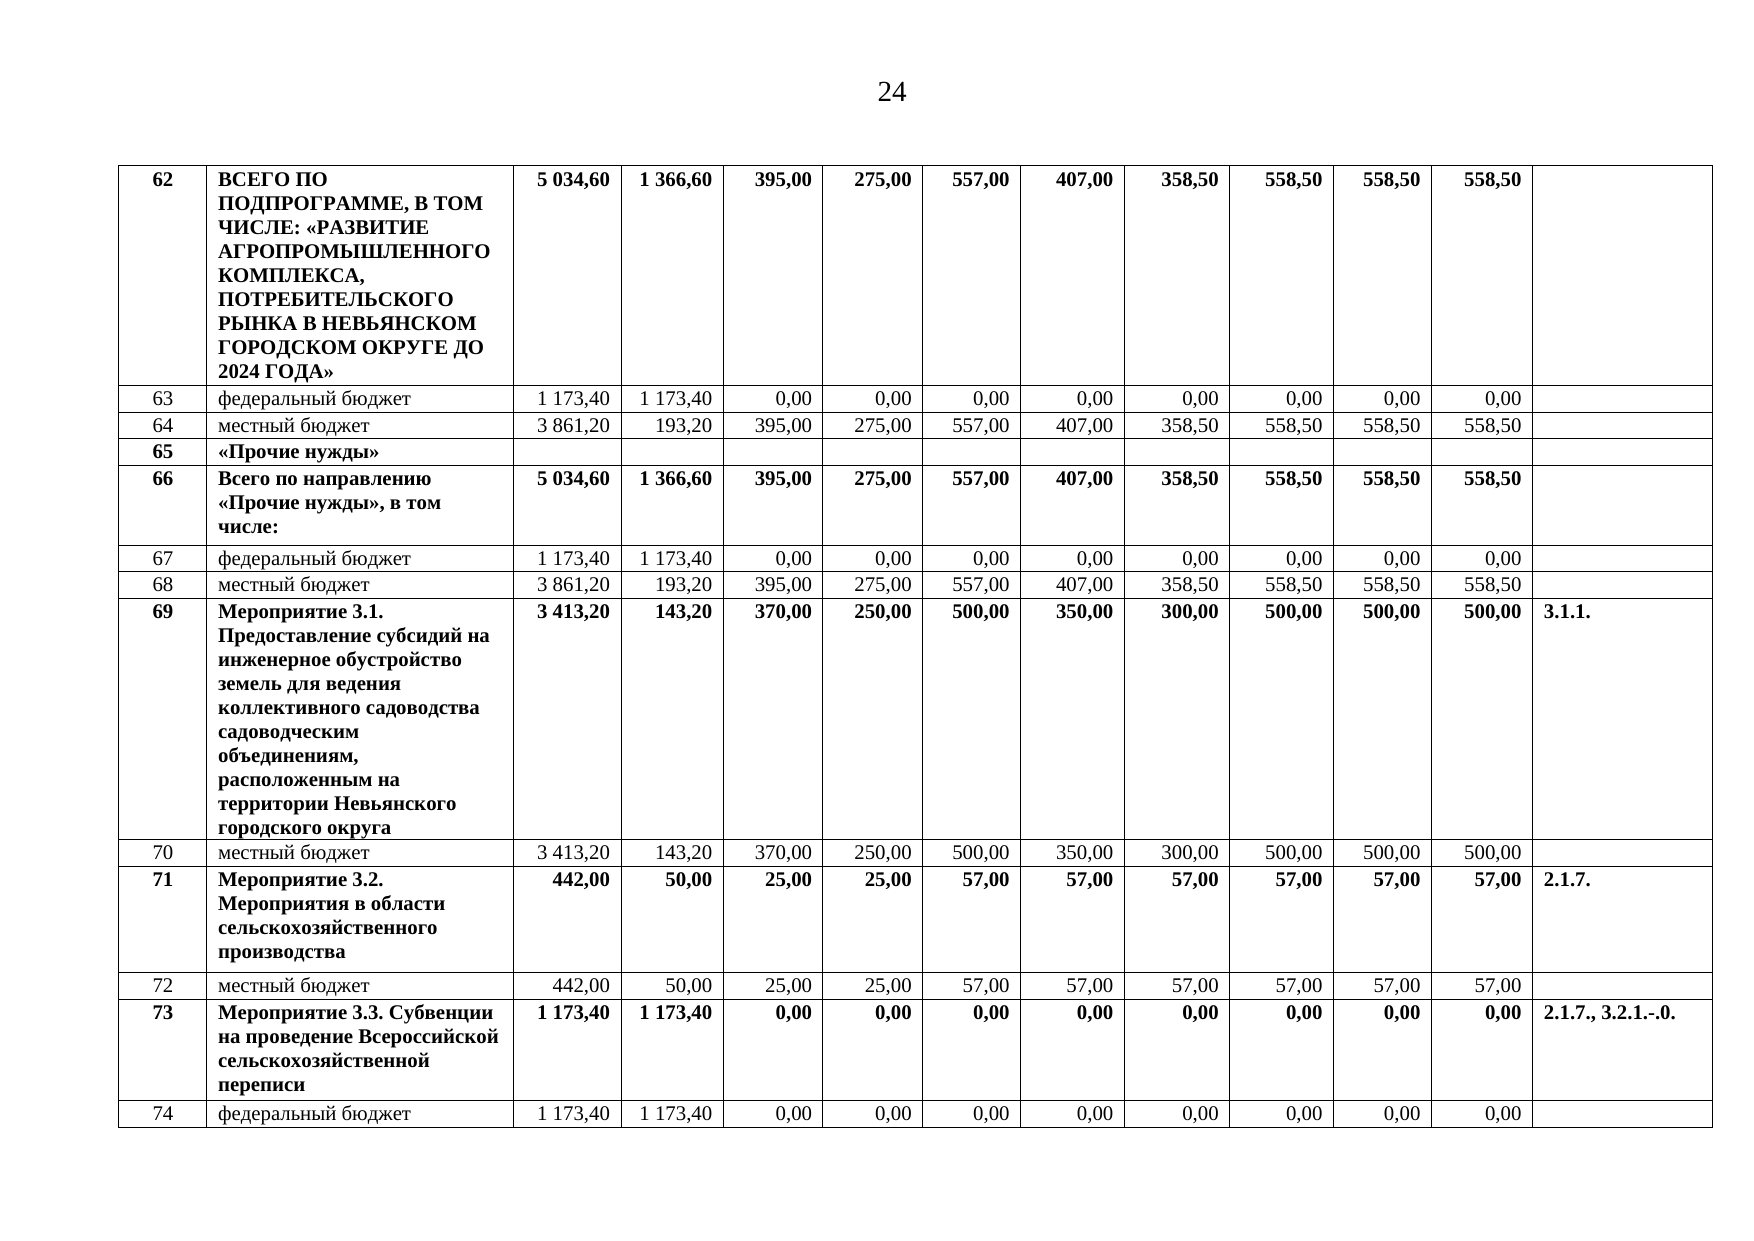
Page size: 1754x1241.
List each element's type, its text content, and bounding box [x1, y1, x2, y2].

table_cell 0,00 [724, 386, 822, 412]
table_cell 1 366,60 [622, 166, 723, 385]
table_cell 250,00 [823, 840, 922, 866]
table_cell 0,00 [1432, 1000, 1532, 1100]
table_cell 500,00 [923, 840, 1020, 866]
table_cell [1533, 413, 1712, 438]
table_cell 1 173,40 [622, 546, 723, 571]
table_cell 57,00 [1334, 973, 1431, 999]
table_cell 143,20 [622, 599, 723, 839]
table_cell 0,00 [1230, 546, 1333, 571]
table_cell 558,50 [1432, 572, 1532, 598]
table_cell [622, 439, 723, 465]
table_cell 1 173,40 [622, 386, 723, 412]
table_cell 62 [119, 166, 206, 385]
table_cell 500,00 [1230, 840, 1333, 866]
table_cell 407,00 [1021, 166, 1124, 385]
table_cell 500,00 [1432, 599, 1532, 839]
table_cell федеральный бюджет [207, 386, 513, 412]
table_cell Мероприятие 3.3. Субвенции на проведение Всероссийской сельскохозяйственной переписи [207, 1000, 513, 1100]
table_cell 500,00 [1432, 840, 1532, 866]
table_cell 0,00 [923, 546, 1020, 571]
table_cell 0,00 [1125, 1000, 1229, 1100]
table_cell 0,00 [1334, 1000, 1431, 1100]
table_cell 442,00 [514, 973, 621, 999]
table_cell [1533, 572, 1712, 598]
table_cell 407,00 [1021, 572, 1124, 598]
table_cell 558,50 [1230, 413, 1333, 438]
table_cell 558,50 [1432, 413, 1532, 438]
table_cell 300,00 [1125, 840, 1229, 866]
table_cell 350,00 [1021, 599, 1124, 839]
table_cell 3 861,20 [514, 413, 621, 438]
table_cell 407,00 [1021, 466, 1124, 544]
table_cell 68 [119, 572, 206, 598]
table_cell 275,00 [823, 413, 922, 438]
table_cell 1 173,40 [622, 1000, 723, 1100]
table_cell 395,00 [724, 166, 822, 385]
table_cell 500,00 [1334, 840, 1431, 866]
table_cell 2.1.7., 3.2.1.-.0. [1533, 1000, 1712, 1100]
table_cell 558,50 [1432, 166, 1532, 385]
table_cell 0,00 [923, 386, 1020, 412]
table_cell 0,00 [1230, 1000, 1333, 1100]
table_cell 65 [119, 439, 206, 465]
table_cell [1533, 973, 1712, 999]
table_cell 0,00 [724, 546, 822, 571]
table_cell 25,00 [724, 867, 822, 972]
table_cell 558,50 [1230, 466, 1333, 544]
table_cell 73 [119, 1000, 206, 1100]
table_cell [1230, 439, 1333, 465]
table_cell 558,50 [1334, 572, 1431, 598]
table_cell 358,50 [1125, 413, 1229, 438]
table_cell [1533, 466, 1712, 544]
table_cell 275,00 [823, 466, 922, 544]
table_cell [1533, 386, 1712, 412]
table_cell 1 366,60 [622, 466, 723, 544]
table_cell 0,00 [724, 1000, 822, 1100]
table_cell 57,00 [923, 973, 1020, 999]
table_cell 3 413,20 [514, 599, 621, 839]
table_cell 0,00 [1230, 386, 1333, 412]
table_cell 1 173,40 [514, 1101, 621, 1127]
table_cell [1021, 439, 1124, 465]
table_cell 3 413,20 [514, 840, 621, 866]
table_cell 25,00 [823, 867, 922, 972]
table_cell 0,00 [1334, 386, 1431, 412]
table_cell 0,00 [1021, 1101, 1124, 1127]
table_cell 0,00 [1334, 546, 1431, 571]
table_cell 0,00 [1334, 1101, 1431, 1127]
table_cell 25,00 [823, 973, 922, 999]
table_cell [1334, 439, 1431, 465]
table_cell 69 [119, 599, 206, 839]
table_cell 275,00 [823, 166, 922, 385]
table_cell 558,50 [1334, 466, 1431, 544]
table_cell 558,50 [1334, 413, 1431, 438]
table_cell федеральный бюджет [207, 1101, 513, 1127]
table_cell 57,00 [1021, 973, 1124, 999]
table_cell 5 034,60 [514, 466, 621, 544]
table_cell 557,00 [923, 413, 1020, 438]
table_cell 558,50 [1230, 572, 1333, 598]
table_cell 1 173,40 [514, 386, 621, 412]
table_cell местный бюджет [207, 572, 513, 598]
table_cell 442,00 [514, 867, 621, 972]
table_cell 558,50 [1230, 166, 1333, 385]
table_cell 0,00 [1230, 1101, 1333, 1127]
table_cell 395,00 [724, 466, 822, 544]
table_cell 57,00 [1230, 867, 1333, 972]
table_cell [1533, 1101, 1712, 1127]
table_cell 71 [119, 867, 206, 972]
table_cell 57,00 [1334, 867, 1431, 972]
table_cell 395,00 [724, 572, 822, 598]
table_cell Всего по направлению «Прочие нужды», в том числе: [207, 466, 513, 544]
table_cell 57,00 [1125, 973, 1229, 999]
table_cell 0,00 [1021, 1000, 1124, 1100]
table_cell «Прочие нужды» [207, 439, 513, 465]
table_cell местный бюджет [207, 840, 513, 866]
table_cell 558,50 [1334, 166, 1431, 385]
table_cell 57,00 [1432, 973, 1532, 999]
table_cell 25,00 [724, 973, 822, 999]
table_cell 3.1.1. [1533, 599, 1712, 839]
table_cell 64 [119, 413, 206, 438]
table_cell [1432, 439, 1532, 465]
table_cell 557,00 [923, 166, 1020, 385]
table_cell 0,00 [1432, 386, 1532, 412]
table_cell 0,00 [823, 1101, 922, 1127]
table_cell 193,20 [622, 572, 723, 598]
table_cell Мероприятие 3.1. Предоставление субсидий на инженерное обустройство земель для ведения коллективного садоводства садоводческим объединениям, расположенным на территории Невьянского городского округа [207, 599, 513, 839]
table_cell [724, 439, 822, 465]
table_cell 0,00 [823, 386, 922, 412]
table_cell 67 [119, 546, 206, 571]
table_cell 0,00 [823, 546, 922, 571]
table_cell 143,20 [622, 840, 723, 866]
table_cell 500,00 [1230, 599, 1333, 839]
table_cell 57,00 [1432, 867, 1532, 972]
table_cell [1533, 546, 1712, 571]
table_cell федеральный бюджет [207, 546, 513, 571]
table_cell 72 [119, 973, 206, 999]
table_cell 407,00 [1021, 413, 1124, 438]
table_cell 3 861,20 [514, 572, 621, 598]
table_cell 57,00 [1230, 973, 1333, 999]
table_cell Мероприятие 3.2. Мероприятия в области сельскохозяйственного производства [207, 867, 513, 972]
table_cell 0,00 [724, 1101, 822, 1127]
table_cell 350,00 [1021, 840, 1124, 866]
table_cell 370,00 [724, 599, 822, 839]
table_cell 57,00 [1125, 867, 1229, 972]
table_cell 395,00 [724, 413, 822, 438]
table_cell 0,00 [1021, 546, 1124, 571]
table_cell местный бюджет [207, 413, 513, 438]
table_cell 358,50 [1125, 166, 1229, 385]
table_cell 0,00 [923, 1101, 1020, 1127]
table_cell 557,00 [923, 466, 1020, 544]
table_cell 74 [119, 1101, 206, 1127]
table_cell [1533, 439, 1712, 465]
table_cell 50,00 [622, 973, 723, 999]
table_cell [1533, 840, 1712, 866]
table_cell 250,00 [823, 599, 922, 839]
table_cell 63 [119, 386, 206, 412]
table_cell 370,00 [724, 840, 822, 866]
table_cell 0,00 [923, 1000, 1020, 1100]
table_cell [823, 439, 922, 465]
table_cell 500,00 [923, 599, 1020, 839]
table_cell 57,00 [1021, 867, 1124, 972]
table_cell 0,00 [1432, 546, 1532, 571]
table_cell 0,00 [823, 1000, 922, 1100]
table_cell 57,00 [923, 867, 1020, 972]
table_cell [1533, 166, 1712, 385]
table_cell 0,00 [1125, 386, 1229, 412]
table_cell 1 173,40 [514, 546, 621, 571]
table_cell 275,00 [823, 572, 922, 598]
table_cell ВСЕГО ПО ПОДПРОГРАММЕ, В ТОМ ЧИСЛЕ: «РАЗВИТИЕ АГРОПРОМЫШЛЕННОГО КОМПЛЕКСА, ПОТРЕБИТЕЛЬСКОГО РЫНКА В НЕВЬЯНСКОМ ГОРОДСКОМ ОКРУГЕ ДО 2024 ГОДА» [207, 166, 513, 385]
table_cell 0,00 [1125, 546, 1229, 571]
table_cell местный бюджет [207, 973, 513, 999]
table_cell 193,20 [622, 413, 723, 438]
table_cell 358,50 [1125, 572, 1229, 598]
table_cell 500,00 [1334, 599, 1431, 839]
table_cell 300,00 [1125, 599, 1229, 839]
table_cell 1 173,40 [622, 1101, 723, 1127]
table_cell 0,00 [1432, 1101, 1532, 1127]
table_cell 558,50 [1432, 466, 1532, 544]
table_cell 50,00 [622, 867, 723, 972]
table_cell 1 173,40 [514, 1000, 621, 1100]
table_cell 0,00 [1125, 1101, 1229, 1127]
table_cell 66 [119, 466, 206, 544]
table_cell 0,00 [1021, 386, 1124, 412]
table_cell 358,50 [1125, 466, 1229, 544]
table_cell [1125, 439, 1229, 465]
table_cell 557,00 [923, 572, 1020, 598]
table_cell 5 034,60 [514, 166, 621, 385]
table_cell 2.1.7. [1533, 867, 1712, 972]
table_cell [923, 439, 1020, 465]
table_cell [514, 439, 621, 465]
table_cell 70 [119, 840, 206, 866]
